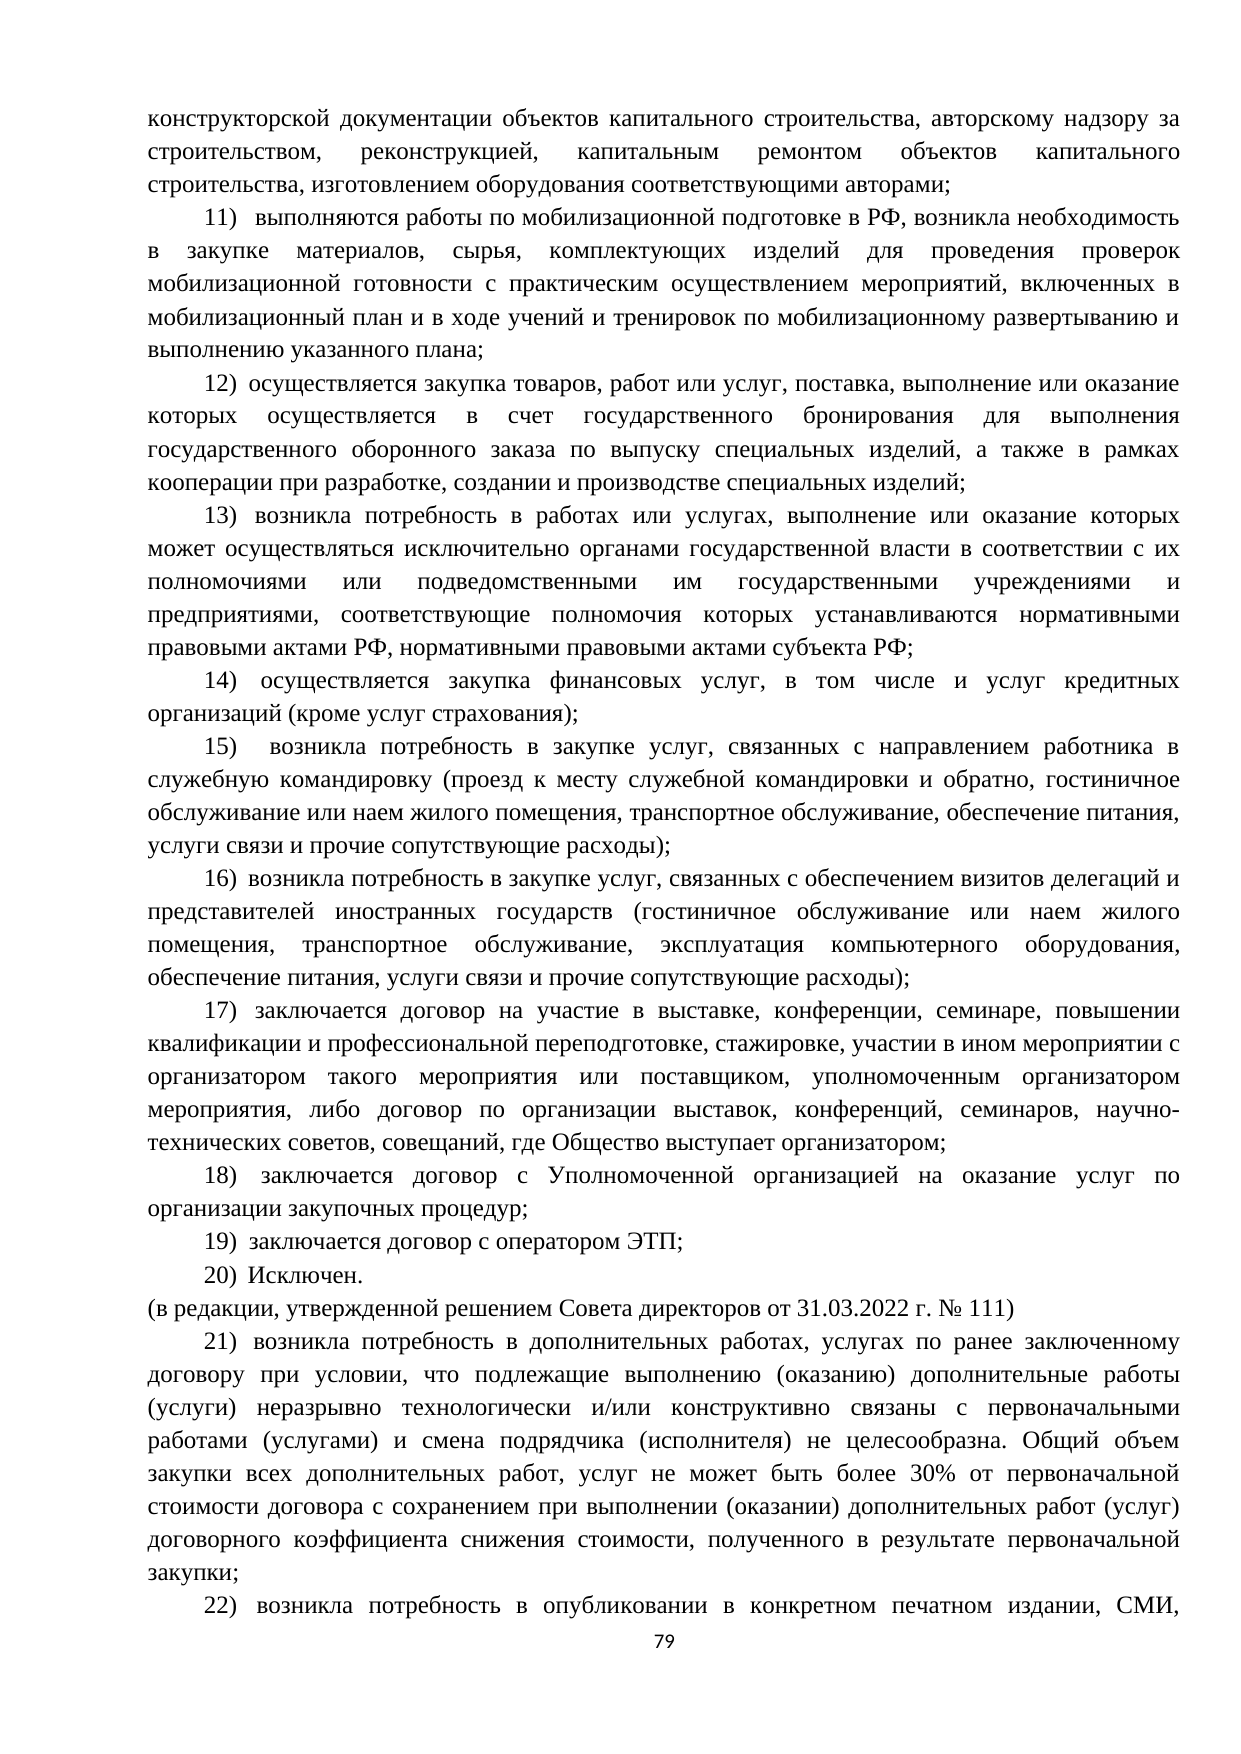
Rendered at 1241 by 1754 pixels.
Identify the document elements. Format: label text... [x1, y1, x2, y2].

list заключается договор на участие в выставке, конференции, семинаре, повышении квалификации и профессиональной переподготовке, стажировке, участии в ином мероприятии с организатором такого мероприятия или поставщиком, уполномоченным организатором мероприятия, либо договор по организации выставок, конференций, семинаров, научно-технических советов, совещаний, где Общество выступает организатором; [147, 995, 1181, 1156]
list заключается договор с Уполномоченной организацией на оказание услуг по организации закупочных процедур; [147, 1160, 1181, 1222]
list осуществляется закупка финансовых услуг, в том числе и услуг кредитных организаций (кроме услуг страхования); [147, 665, 1181, 727]
text (в редакции, утвержденной решением Совета директоров от 31.03.2022 г. № 111) [147, 1293, 1181, 1322]
list выполняются работы по мобилизационной подготовке в РФ, возникла необходимость в закупке материалов, сырья, комплектующих изделий для проведения проверок мобилизационной готовности с практическим осуществлением мероприятий, включенных в мобилизационный план и в ходе учений и тренировок по мобилизационному развертыванию и выполнению указанного плана; [147, 202, 1181, 363]
list возникла потребность в закупке услуг, связанных с обеспечением визитов делегаций и представителей иностранных государств (гостиничное обслуживание или наем жилого помещения, транспортное обслуживание, эксплуатация компьютерного оборудования, обеспечение питания, услуги связи и прочие сопутствующие расходы); [147, 863, 1181, 991]
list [147, 1590, 1181, 1619]
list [147, 103, 1181, 198]
list Исключен. [147, 1260, 1181, 1289]
list заключается договор с оператором ЭТП; [147, 1226, 1181, 1255]
list осуществляется закупка товаров, работ или услуг, поставка, выполнение или оказание которых осуществляется в счет государственного бронирования для выполнения государственного оборонного заказа по выпуску специальных изделий, а также в рамках кооперации при разработке, создании и производстве специальных изделий; [147, 368, 1181, 495]
list возникла потребность в работах или услугах, выполнение или оказание которых может осуществляться исключительно органами государственной власти в соответствии с их полномочиями или подведомственными им государственными учреждениями и предприятиями, соответствующие полномочия которых устанавливаются нормативными правовыми актами РФ, нормативными правовыми актами субъекта РФ; [147, 500, 1181, 661]
list возникла потребность в дополнительных работах, услугах по ранее заключенному договору при условии, что подлежащие выполнению (оказанию) дополнительные работы (услуги) неразрывно технологически и/или конструктивно связаны с первоначальными работами (услугами) и смена подрядчика (исполнителя) не целесообразна. Общий объем закупки всех дополнительных работ, услуг не может быть более 30% от первоначальной стоимости договора с сохранением при выполнении (оказании) дополнительных работ (услуг) договорного коэффициента снижения стоимости, полученного в результате первоначальной закупки; [147, 1326, 1181, 1586]
list возникла потребность в закупке услуг, связанных с направлением работника в служебную командировку (проезд к месту служебной командировки и обратно, гостиничное обслуживание или наем жилого помещения, транспортное обслуживание, обеспечение питания, услуги связи и прочие сопутствующие расходы); [147, 731, 1181, 859]
